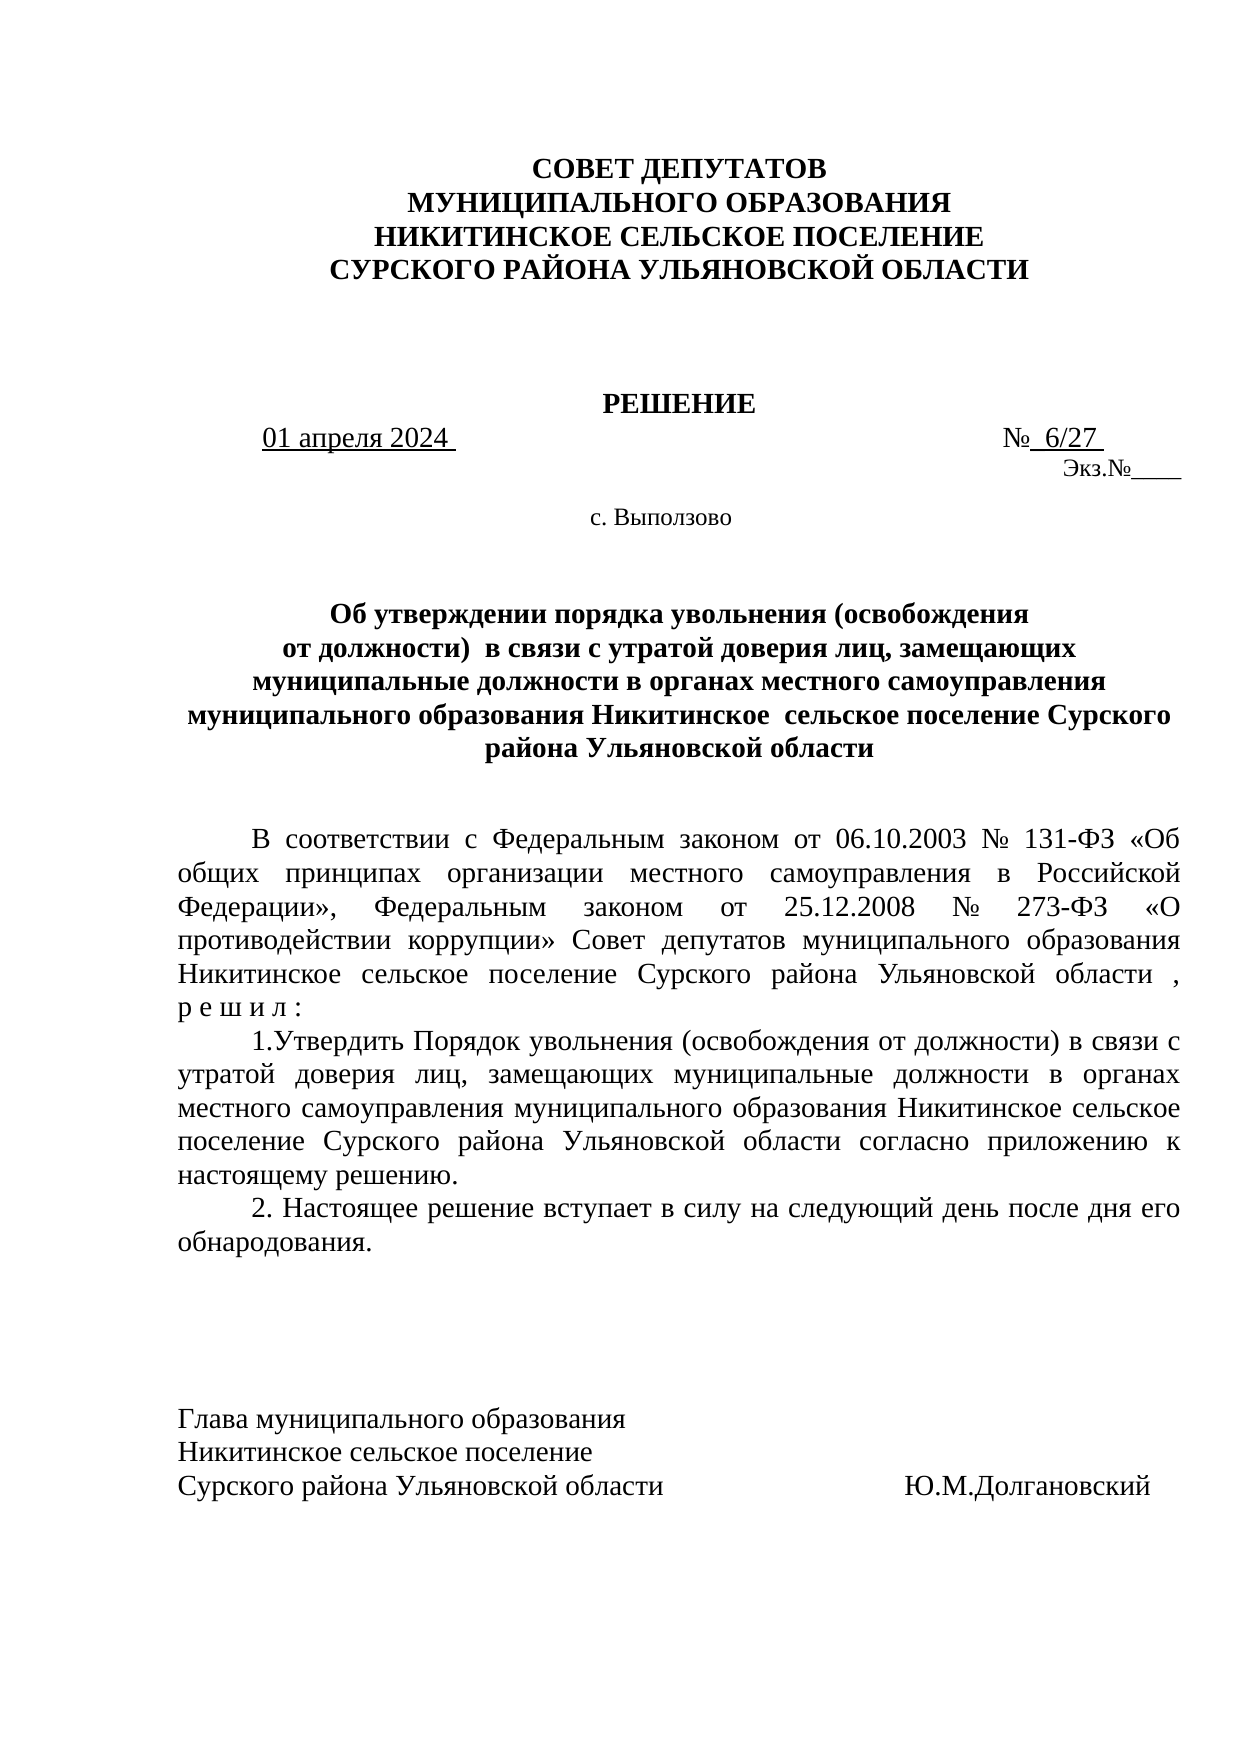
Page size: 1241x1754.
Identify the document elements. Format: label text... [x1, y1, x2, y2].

text с. Выползово [177, 502, 1181, 531]
text от должности) в связи с утратой доверия лиц, замещающих муниципальные должности в органах местного самоуправления муниципального образования Никитинское сельское поселение Сурского района Ульяновской области [177, 630, 1181, 764]
subtitle В соответствии с Федеральным законом от 06.10.2003 № 131-ФЗ «Об общих принципах организации местного самоуправления в Российской Федерации», Федеральным законом от 25.12.2008 № 273-ФЗ «О противодействии коррупции» Совет депутатов муниципального образования Никитинское сельское поселение Сурского района Ульяновской области , р е ш и л : [177, 822, 1181, 1023]
text СУРСКОГО РАЙОНА УЛЬЯНОВСКОЙ ОБЛАСТИ [177, 252, 1181, 286]
text Сурского района Ульяновской области Ю.М.Долгановский [177, 1468, 1181, 1501]
text Глава муниципального образования [177, 1401, 1181, 1434]
text 1.Утвердить Порядок увольнения (освобождения от должности) в связи с утратой доверия лиц, замещающих муниципальные должности в органах местного самоуправления муниципального образования Никитинское сельское поселение Сурского района Ульяновской области согласно приложению к настоящему решению. [177, 1023, 1181, 1191]
text Никитинское сельское поселение [177, 1434, 1181, 1468]
text МУНИЦИПАЛЬНОГО ОБРАЗОВАНИЯ [177, 185, 1181, 219]
text РЕШЕНИЕ [177, 386, 1181, 420]
text 2. Настоящее решение вступает в силу на следующий день после дня его обнародования. [177, 1191, 1181, 1258]
text 01 апреля 2024 №_6/27 [177, 420, 1181, 453]
text Экз.№____ [177, 453, 1181, 482]
text Об утверждении порядка увольнения (освобождения [177, 596, 1181, 630]
text СОВЕТ ДЕПУТАТОВ [177, 152, 1181, 185]
text НИКИТИНСКОЕ СЕЛЬСКОЕ ПОСЕЛЕНИЕ [177, 219, 1181, 252]
